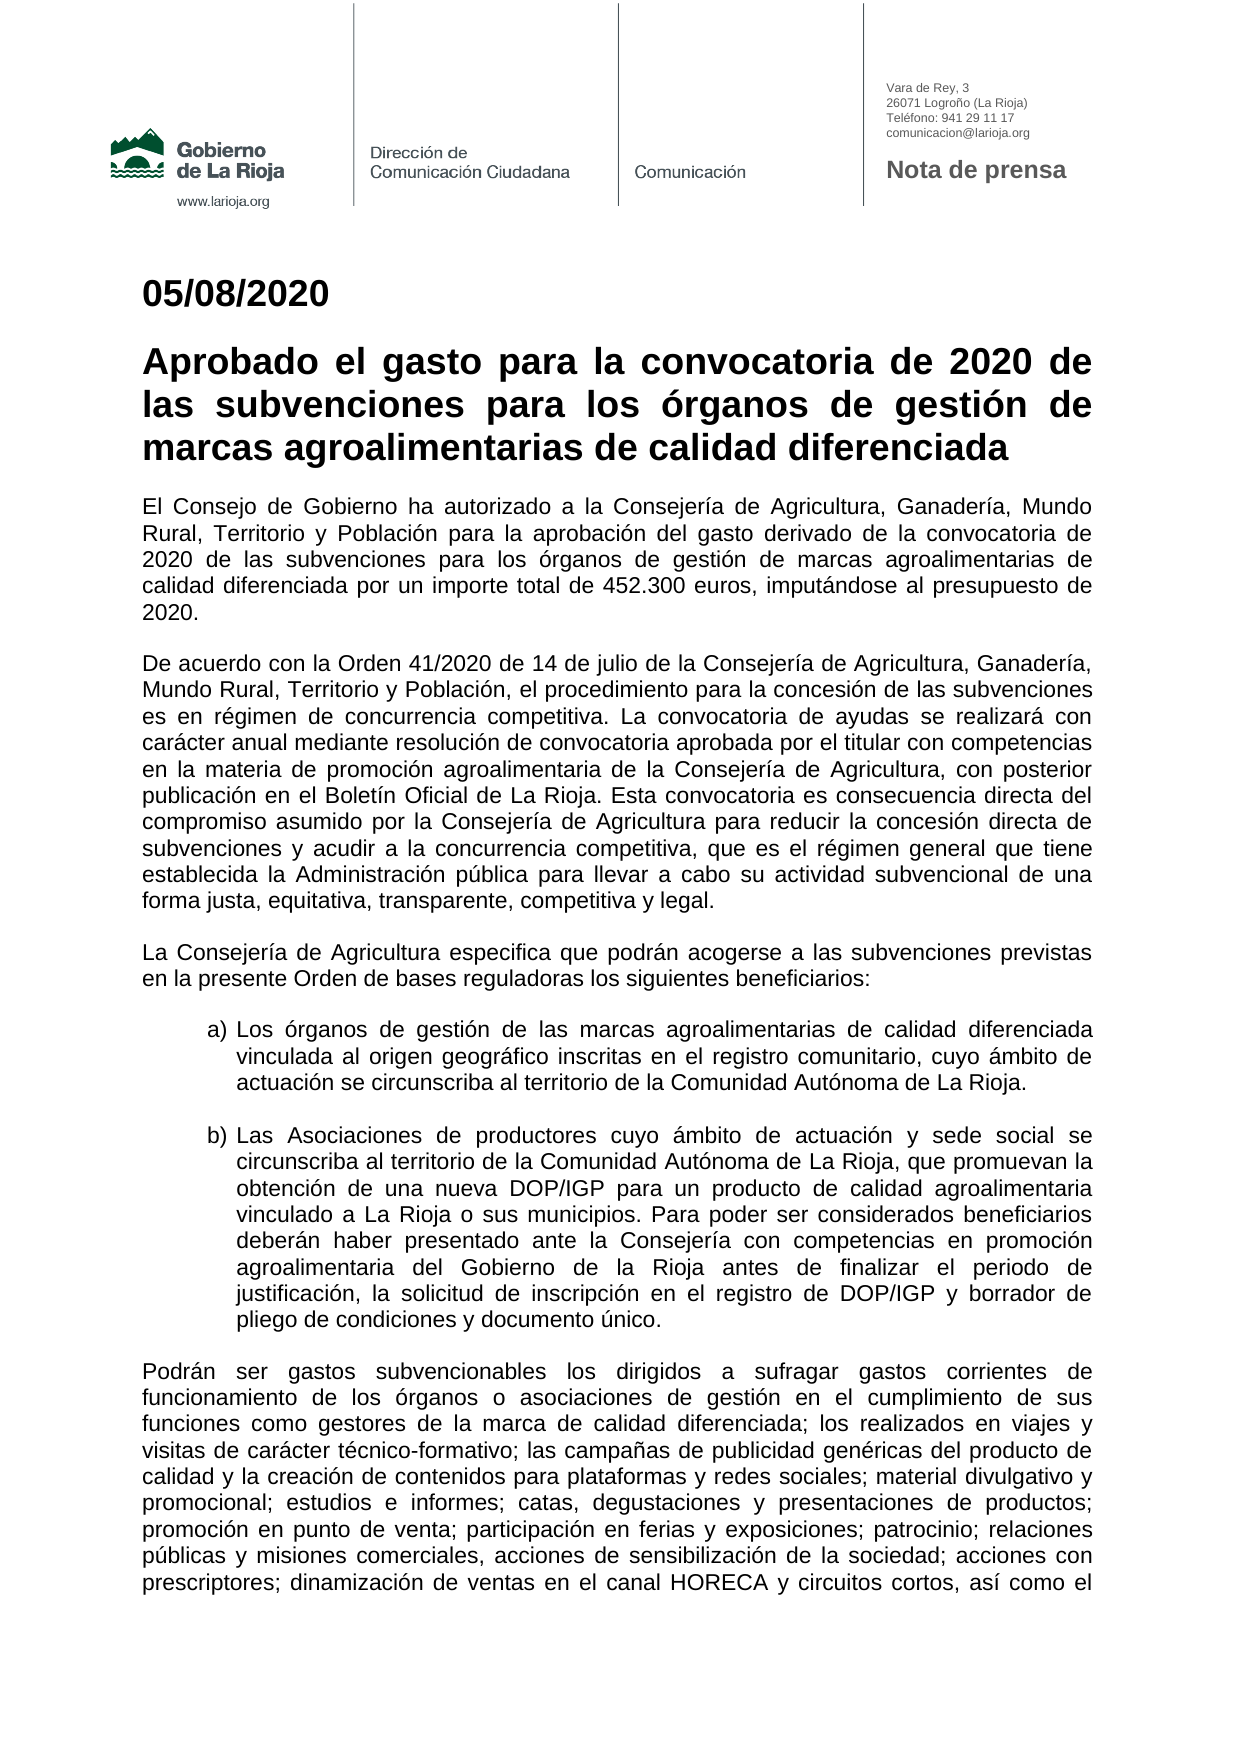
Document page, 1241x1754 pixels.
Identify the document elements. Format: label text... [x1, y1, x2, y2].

text 05/08/2020 [142, 271, 1093, 314]
text La Consejería de Agricultura especifica que podrán acogerse a las subvenciones previstas en la presente Orden de bases reguladoras los siguientes beneficiarios: [142, 939, 1093, 991]
text De acuerdo con la Orden 41/2020 de 14 de julio de la Consejería de Agricultura, Ganadería, Mundo Rural, Territorio y Población, el procedimiento para la concesión de las subvenciones es en régimen de concurrencia competitiva. La convocatoria de ayudas se realizará con carácter anual mediante resolución de convocatoria aprobada por el titular con competencias en la materia de promoción agroalimentaria de la Consejería de Agricultura, con posterior publicación en el Boletín Oficial de La Rioja. Esta convocatoria es consecuencia directa del compromiso asumido por la Consejería de Agricultura para reducir la concesión directa de subvenciones y acudir a la concurrencia competitiva, que es el régimen general que tiene establecida la Administración pública para llevar a cabo su actividad subvencional de una forma justa, equitativa, transparente, competitiva y legal. [142, 650, 1093, 914]
text Aprobado el gasto para la convocatoria de 2020 de las subvenciones para los órganos de gestión de marcas agroalimentarias de calidad diferenciada [142, 339, 1093, 468]
list Los órganos de gestión de las marcas agroalimentarias de calidad diferenciada vinculada al origen geográfico inscritas en el registro comunitario, cuyo ámbito de actuación se circunscriba al territorio de la Comunidad Autónoma de La Rioja. [207, 1016, 1093, 1095]
list Las Asociaciones de productores cuyo ámbito de actuación y sede social se circunscriba al territorio de la Comunidad Autónoma de La Rioja, que promuevan la obtención de una nueva DOP/IGP para un producto de calidad agroalimentaria vinculado a La Rioja o sus municipios. Para poder ser considerados beneficiarios deberán haber presentado ante la Consejería con competencias en promoción agroalimentaria del Gobierno de la Rioja antes de finalizar el periodo de justificación, la solicitud de inscripción en el registro de DOP/IGP y borrador de pliego de condiciones y documento único. [207, 1122, 1093, 1333]
picture [0, 3, 1241, 232]
text El Consejo de Gobierno ha autorizado a la Consejería de Agricultura, Ganadería, Mundo Rural, Territorio y Población para la aprobación del gasto derivado de la convocatoria de 2020 de las subvenciones para los órganos de gestión de marcas agroalimentarias de calidad diferenciada por un importe total de 452.300 euros, imputándose al presupuesto de 2020. [142, 493, 1093, 625]
